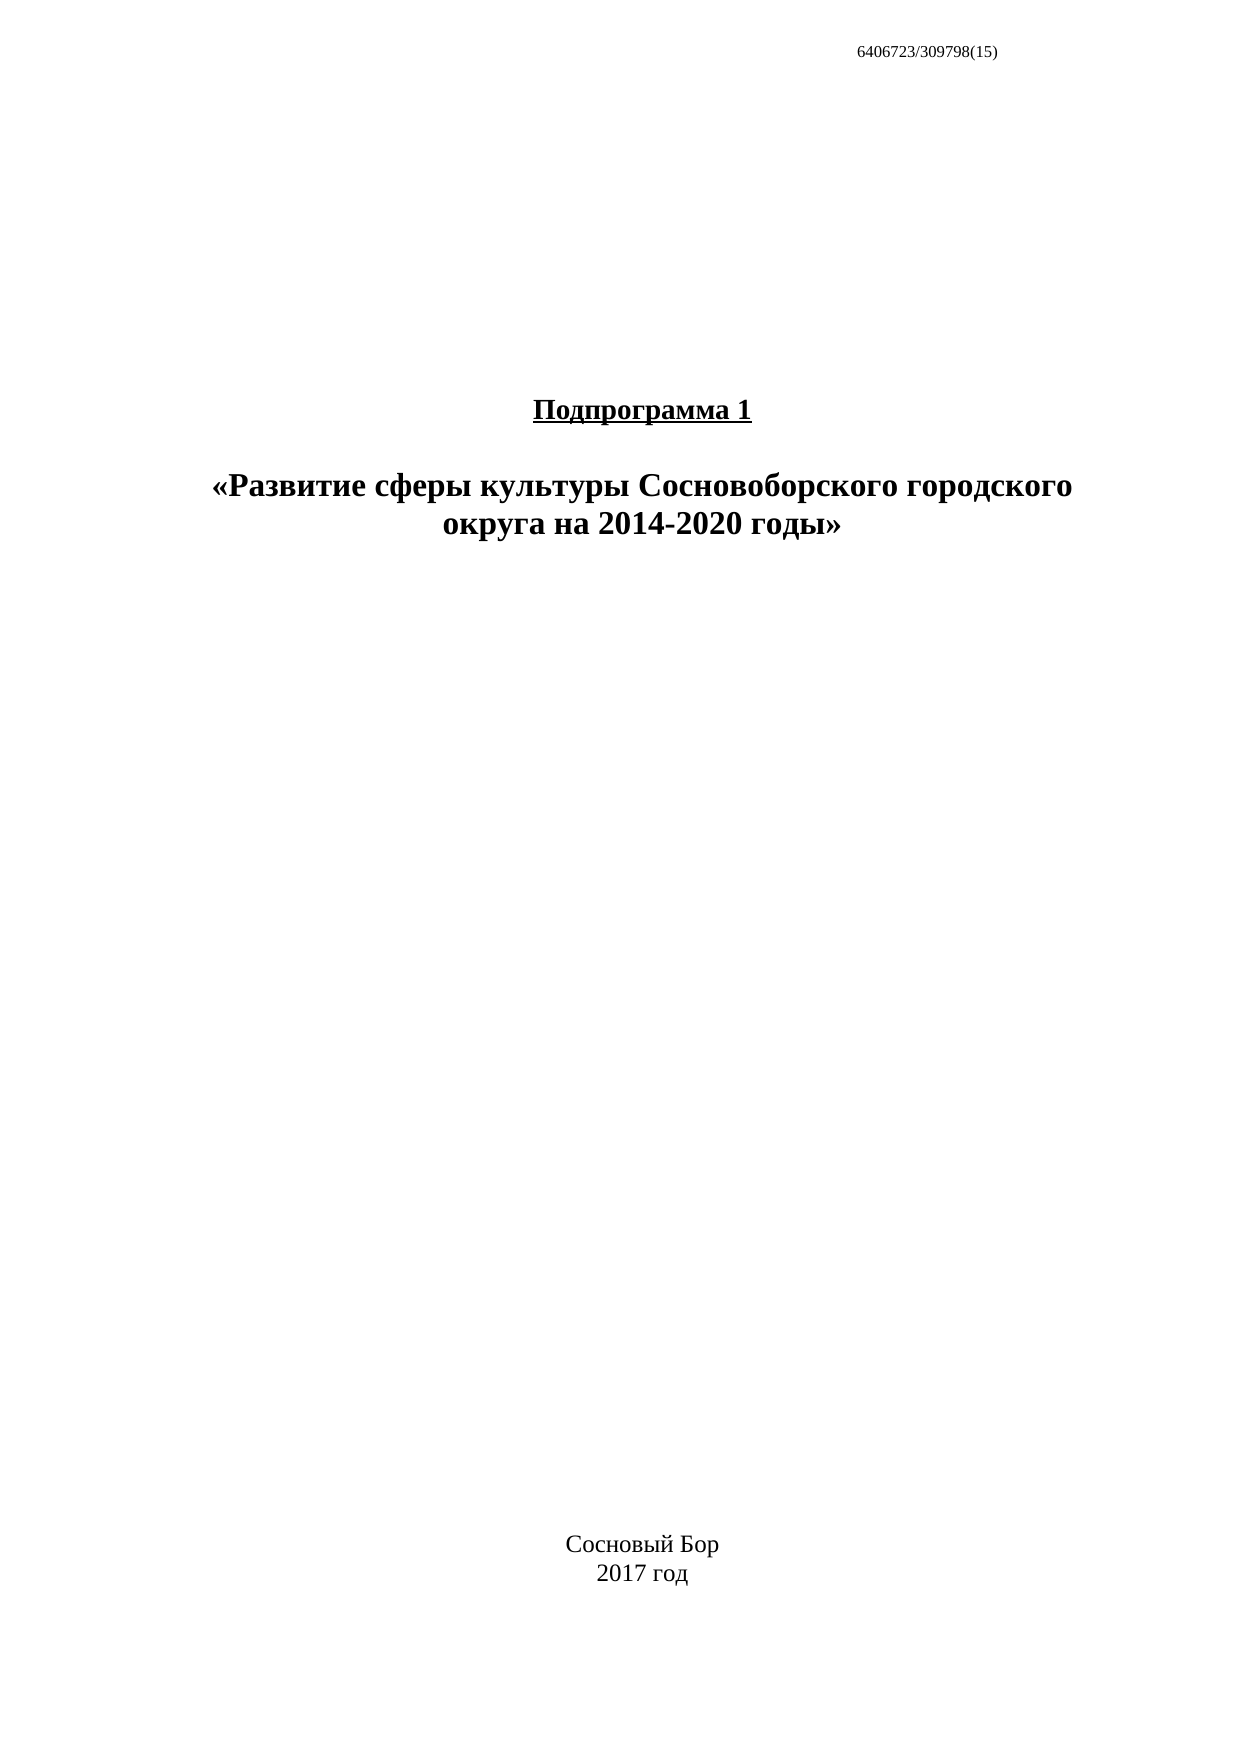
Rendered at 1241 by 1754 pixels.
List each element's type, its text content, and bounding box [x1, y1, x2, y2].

text Сосновый Бор [162, 1529, 1122, 1558]
text «Развитие сферы культуры Сосновоборского городского округа на 2014-2020 годы» [162, 465, 1122, 542]
subtitle Подпрограмма 1 [162, 392, 1122, 425]
text 2017 год [162, 1558, 1122, 1586]
